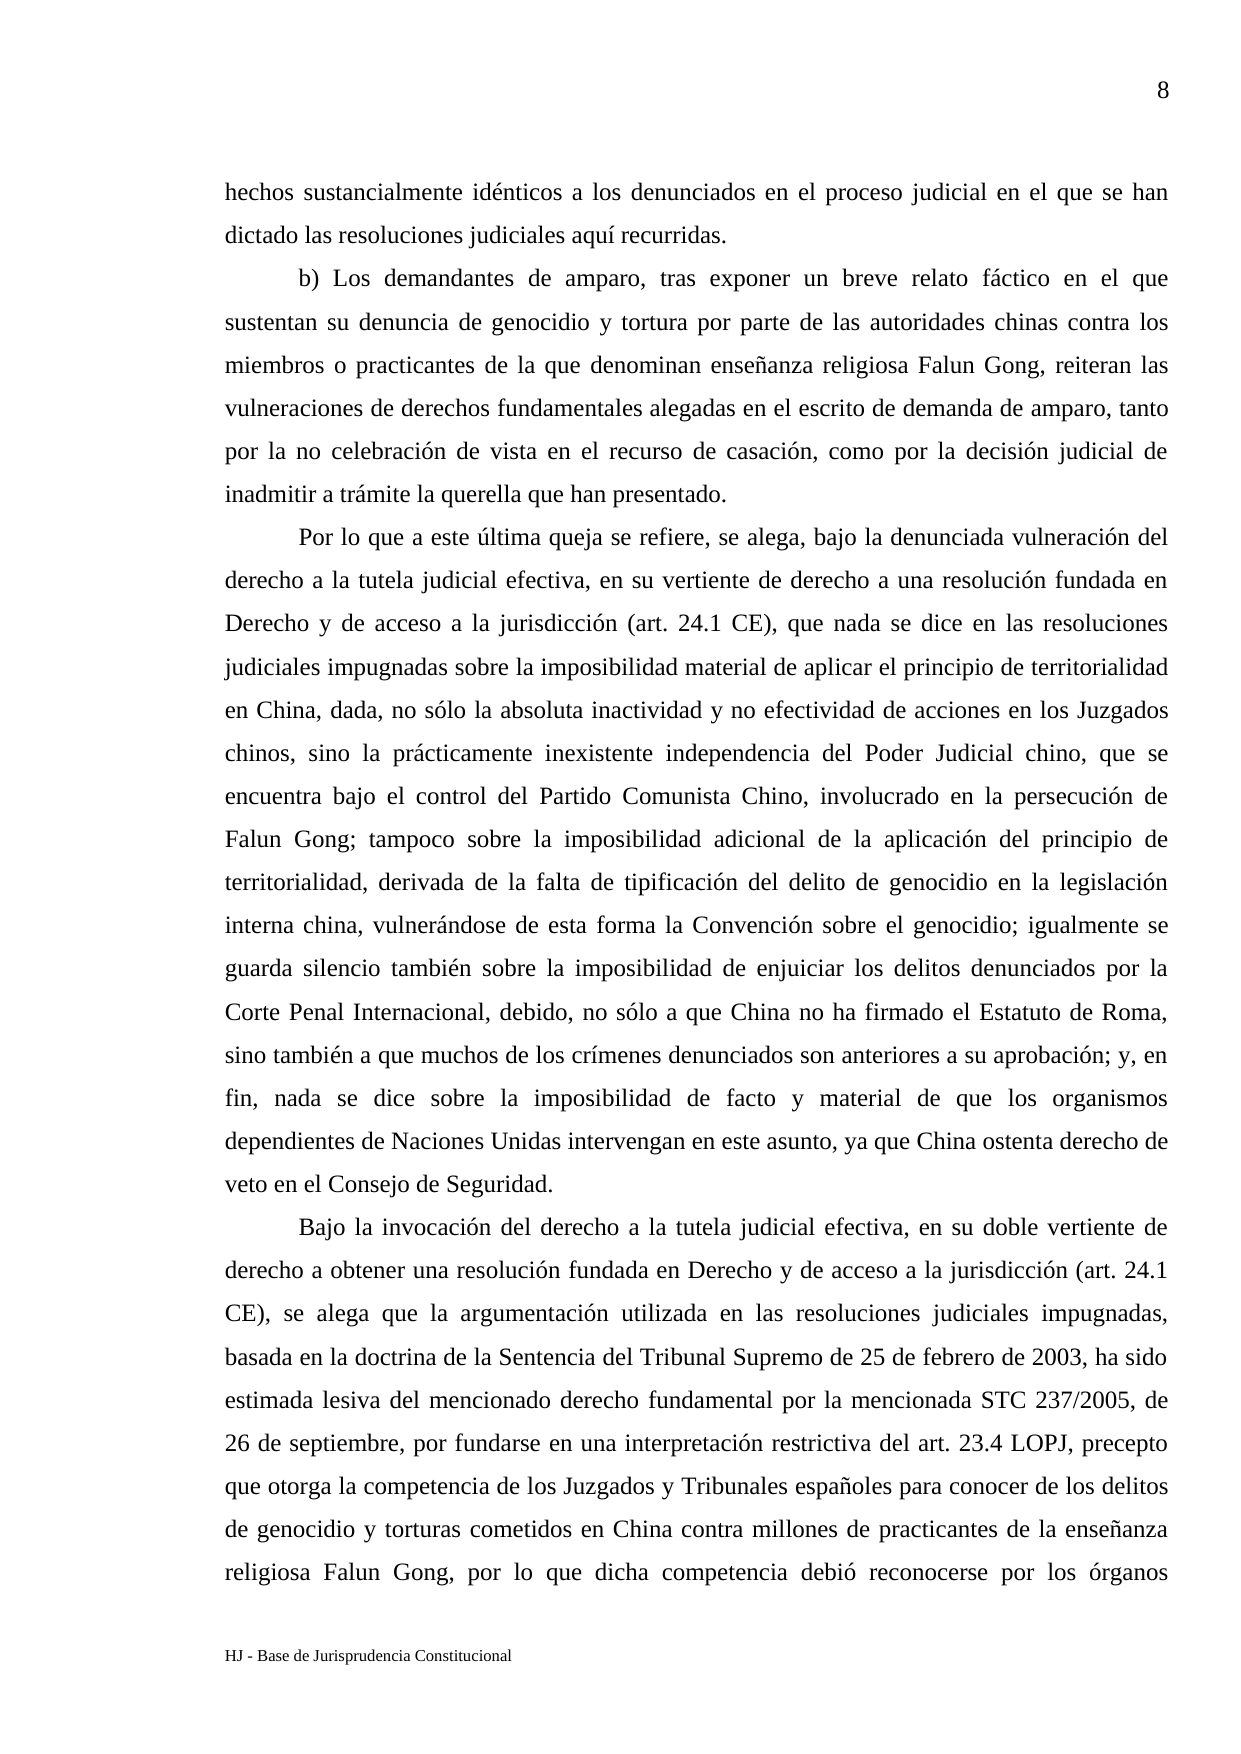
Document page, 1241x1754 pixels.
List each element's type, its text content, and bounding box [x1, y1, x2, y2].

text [224, 177, 1169, 249]
text b) Los demandantes de amparo, tras exponer un breve relato fáctico en el que sustentan su denuncia de genocidio y tortura por parte de las autoridades chinas contra los miembros o practicantes de la que denominan enseñanza religiosa Falun Gong, reiteran las vulneraciones de derechos fundamentales alegadas en el escrito de demanda de amparo, tanto por la no celebración de vista en el recurso de casación, como por la decisión judicial de inadmitir a trámite la querella que han presentado. [224, 263, 1169, 508]
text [224, 1212, 1169, 1586]
text Por lo que a este última queja se refiere, se alega, bajo la denunciada vulneración del derecho a la tutela judicial efectiva, en su vertiente de derecho a una resolución fundada en Derecho y de acceso a la jurisdicción (art. 24.1 CE), que nada se dice en las resoluciones judiciales impugnadas sobre la imposibilidad material de aplicar el principio de territorialidad en China, dada, no sólo la absoluta inactividad y no efectividad de acciones en los Juzgados chinos, sino la prácticamente inexistente independencia del Poder Judicial chino, que se encuentra bajo el control del Partido Comunista Chino, involucrado en la persecución de Falun Gong; tampoco sobre la imposibilidad adicional de la aplicación del principio de territorialidad, derivada de la falta de tipificación del delito de genocidio en la legislación interna china, vulnerándose de esta forma la Convención sobre el genocidio; igualmente se guarda silencio también sobre la imposibilidad de enjuiciar los delitos denunciados por la Corte Penal Internacional, debido, no sólo a que China no ha firmado el Estatuto de Roma, sino también a que muchos de los crímenes denunciados son anteriores a su aprobación; y, en fin, nada se dice sobre la imposibilidad de facto y material de que los organismos dependientes de Naciones Unidas intervengan en este asunto, ya que China ostenta derecho de veto en el Consejo de Seguridad. [224, 522, 1169, 1198]
